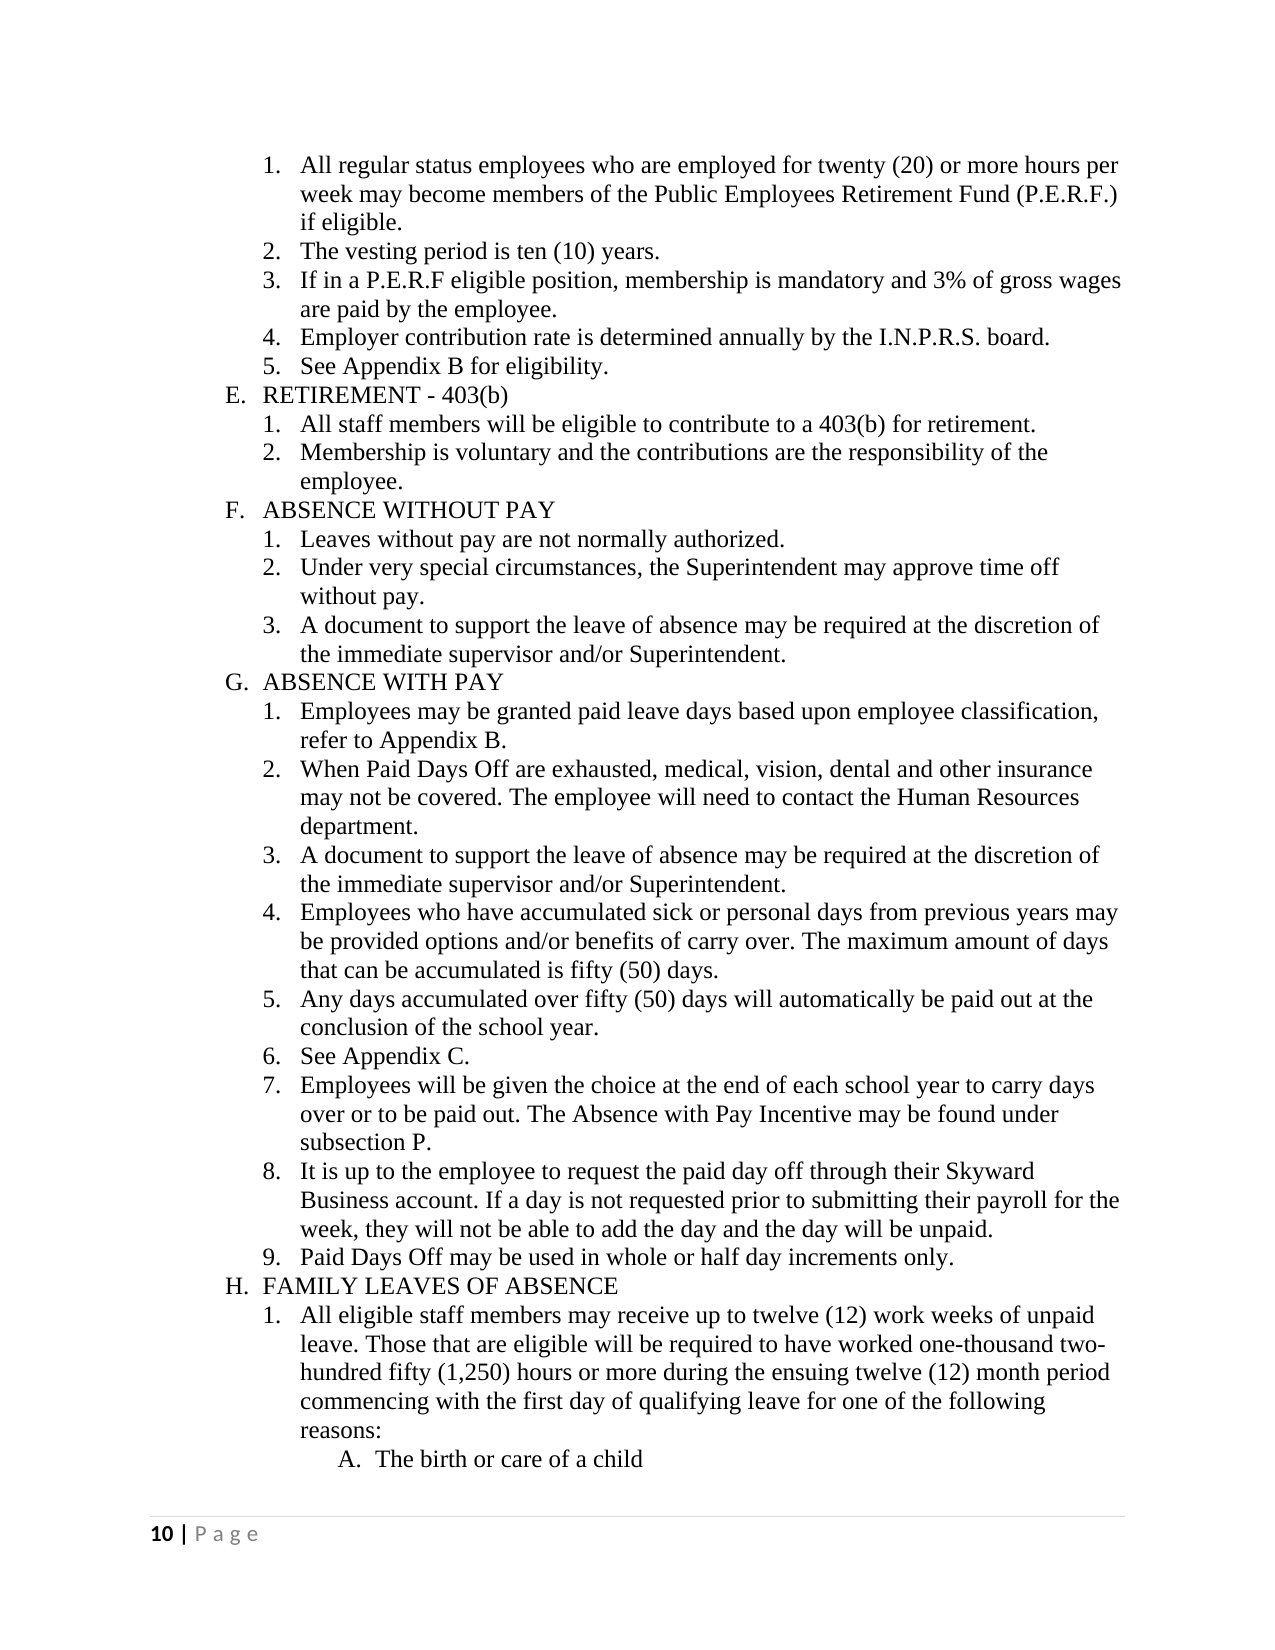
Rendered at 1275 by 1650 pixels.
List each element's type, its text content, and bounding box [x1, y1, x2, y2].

list It is up to the employee to request the paid day off through their Skyward Business account. If a day is not requested prior to submitting their payroll for the week, they will not be able to add the day and the day will be unpaid. [262, 1156, 1125, 1242]
list Employees who have accumulated sick or personal days from previous years may be provided options and/or benefits of carry over. The maximum amount of days that can be accumulated is fifty (50) days. [262, 897, 1125, 984]
list A document to support the leave of absence may be required at the discretion of the immediate supervisor and/or Superintendent. [262, 840, 1125, 897]
list Leaves without pay are not normally authorized. [262, 524, 1125, 552]
list FAMILY LEAVES OF ABSENCE [225, 1271, 1125, 1300]
list Under very special circumstances, the Superintendent may approve time off without pay. [262, 552, 1125, 610]
list RETIREMENT - 403(b) [225, 380, 1125, 409]
list Employees will be given the choice at the end of each school year to carry days over or to be paid out. The Absence with Pay Incentive may be found under subsection P. [262, 1070, 1125, 1156]
list ABSENCE WITHOUT PAY [225, 495, 1125, 524]
list Employees may be granted paid leave days based upon employee classification, refer to Appendix B. [262, 696, 1125, 754]
list All eligible staff members may receive up to twelve (12) work weeks of unpaid leave. Those that are eligible will be required to have worked one-thousand two-hundred fifty (1,250) hours or more during the ensuing twelve (12) month period commencing with the first day of qualifying leave for one of the following reasons: [262, 1300, 1125, 1444]
list A document to support the leave of absence may be required at the discretion of the immediate supervisor and/or Superintendent. [262, 610, 1125, 667]
list ABSENCE WITH PAY [225, 667, 1125, 696]
list See Appendix B for eligibility. [262, 351, 1125, 380]
list The birth or care of a child [337, 1444, 1125, 1472]
list Membership is voluntary and the contributions are the responsibility of the employee. [262, 437, 1125, 495]
list All staff members will be eligible to contribute to a 403(b) for retirement. [262, 409, 1125, 437]
list If in a P.E.R.F eligible position, membership is mandatory and 3% of gross wages are paid by the employee. [262, 265, 1125, 322]
list Employer contribution rate is determined annually by the I.N.P.R.S. board. [262, 322, 1125, 351]
list Any days accumulated over fifty (50) days will automatically be paid out at the conclusion of the school year. [262, 984, 1125, 1041]
list See Appendix C. [262, 1041, 1125, 1070]
list When Paid Days Off are exhausted, medical, vision, dental and other insurance may not be covered. The employee will need to contact the Human Resources department. [262, 754, 1125, 840]
list Paid Days Off may be used in whole or half day increments only. [262, 1242, 1125, 1271]
list The vesting period is ten (10) years. [262, 236, 1125, 265]
list All regular status employees who are employed for twenty (20) or more hours per week may become members of the Public Employees Retirement Fund (P.E.R.F.) if eligible. [262, 150, 1125, 236]
